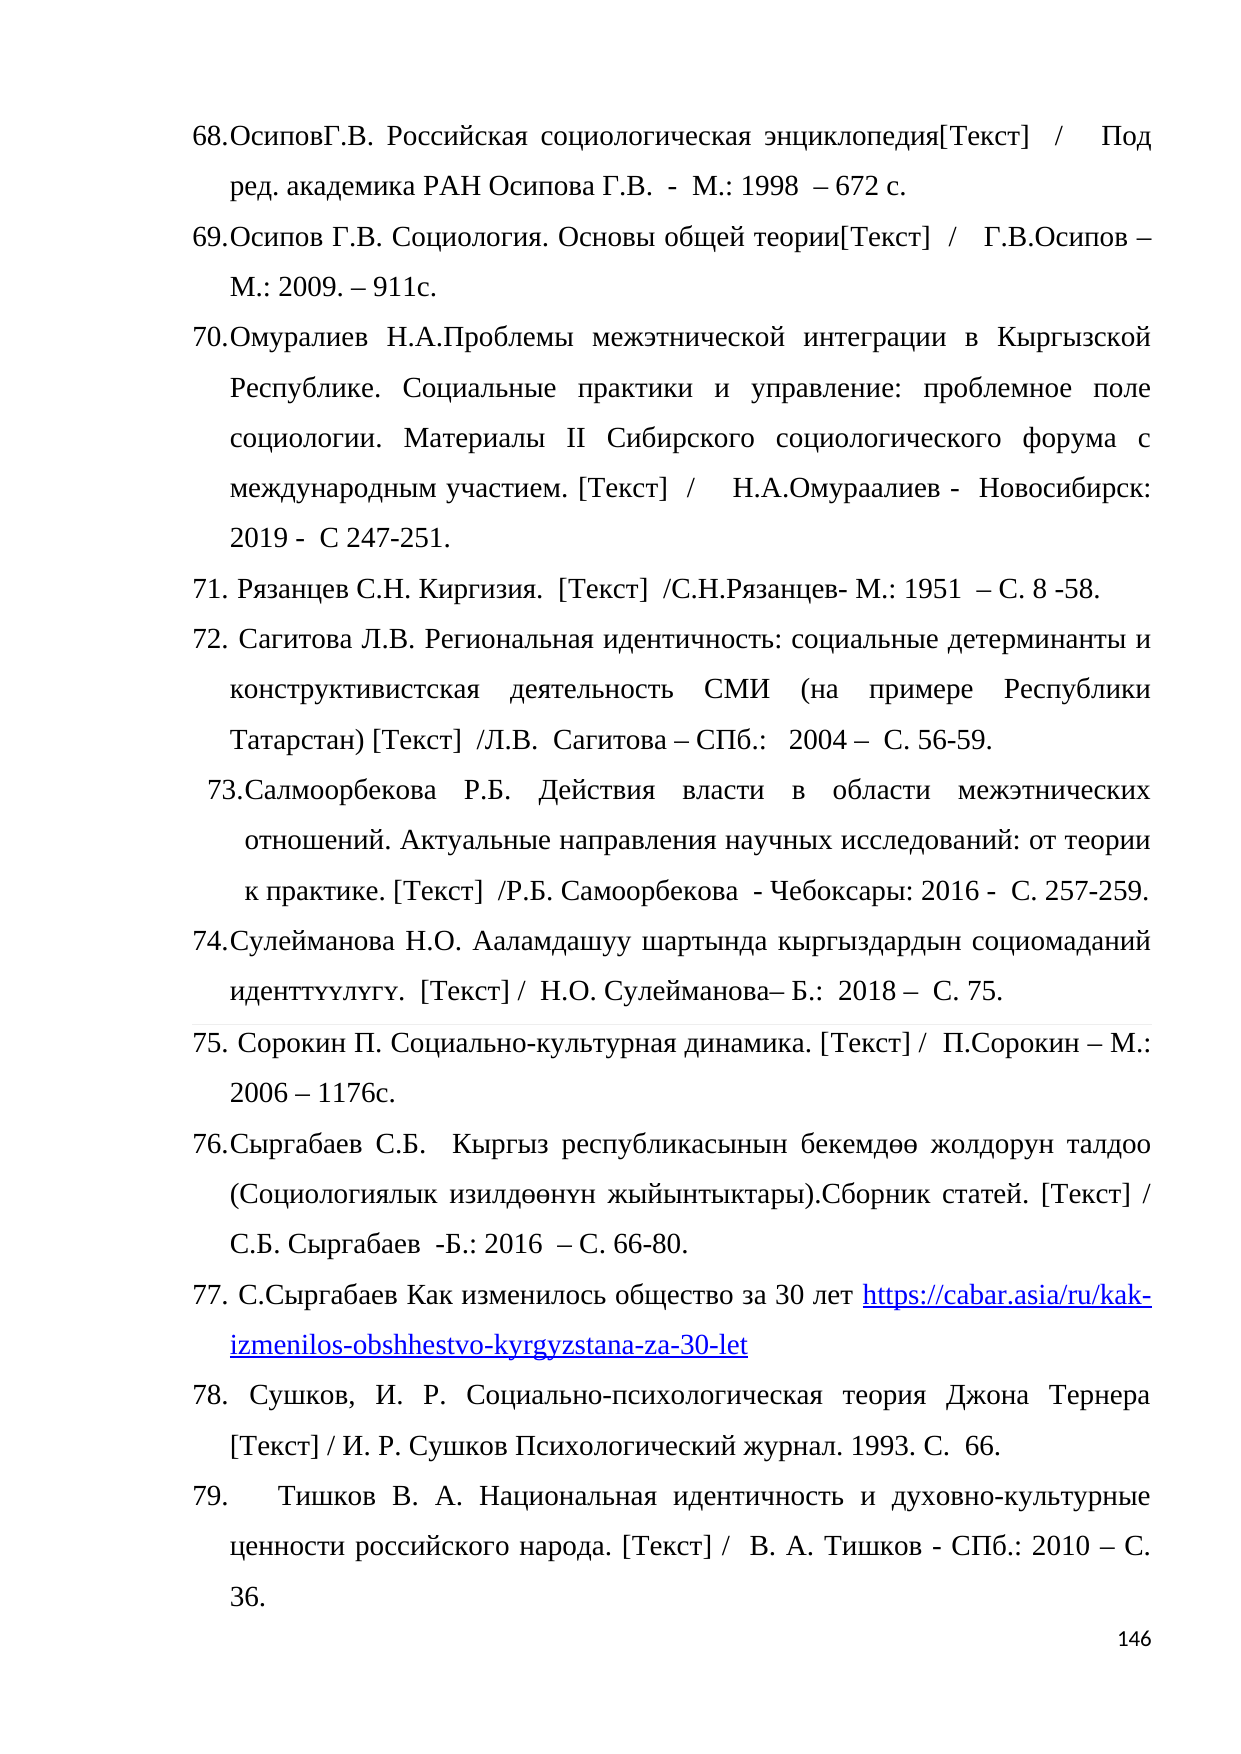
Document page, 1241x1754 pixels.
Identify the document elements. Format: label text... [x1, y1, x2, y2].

list Сыргабаев С.Б. Кыргыз республикасынын бекемдɵɵ жолдорун талдоо (Социологиялык изилдɵɵнʏн жыйынтыктары).Сборник статей. [Текст] / С.Б. Сыргабаев -Б.: 2016 – С. 66-80. [192, 1126, 1152, 1260]
list Осипов Г.В. Социология. Основы общей теории[Текст] / Г.В.Осипов – М.: 2009. – 911с. [192, 219, 1152, 303]
list Сорокин П. Социально-культурная динамика. [Текст] / П.Сорокин – М.: 2006 – 1176с. [192, 1025, 1152, 1109]
list Сулейманова Н.О. Ааламдашуу шартында кыргыздардын социомаданий иденттʏʏлʏгʏ. [Текст] / Н.О. Сулейманова– Б.: 2018 – С. 75. [192, 923, 1152, 1007]
list Рязанцев С.Н. Киргизия. [Текст] /С.Н.Рязанцев- М.: 1951 – С. 8 -58. [192, 571, 1152, 604]
list ОсиповГ.В. Российская социологическая энциклопедия[Текст] / Под ред. академика РАН Осипова Г.В. - М.: 1998 – 672 с. [192, 118, 1152, 202]
list Омуралиев Н.А.Проблемы межэтнической интеграции в Кыргызской Республике. Социальные практики и управление: проблемное поле социологии. Материалы II Сибирского социологического форума с международным участием. [Текст] / Н.А.Омураалиев - Новосибирск: 2019 - С 247-251. [192, 319, 1152, 554]
list Тишков В. А. Национальная идентичность и духовно-культурные ценности российского народа. [Текст] / В. А. Тишков - СПб.: 2010 – С. 36. [192, 1478, 1152, 1612]
list C.Сыргабаев Как изменилось общество за 30 лет https://cabar.asia/ru/kak-izmenilos-obshhestvo-kyrgyzstana-za-30-let [192, 1277, 1152, 1361]
list Салмоорбекова Р.Б. Действия власти в области межэтнических отношений. Актуальные направления научных исследований: от теории к практике. [Текст] /Р.Б. Самоорбекова - Чебоксары: 2016 - С. 257-259. [207, 772, 1152, 906]
list Сушков, И. Р. Социально-психологическая теория Джона Тернера [Текст] / И. Р. Сушков Психологический журнал. 1993. С. 66. [192, 1377, 1152, 1461]
list Сагитова Л.В. Региональная идентичность: социальные детерминанты и конструктивистская деятельность СМИ (на примере Республики Татарстан) [Текст] /Л.В. Сагитова – СПб.: 2004 – С. 56-59. [192, 621, 1152, 755]
